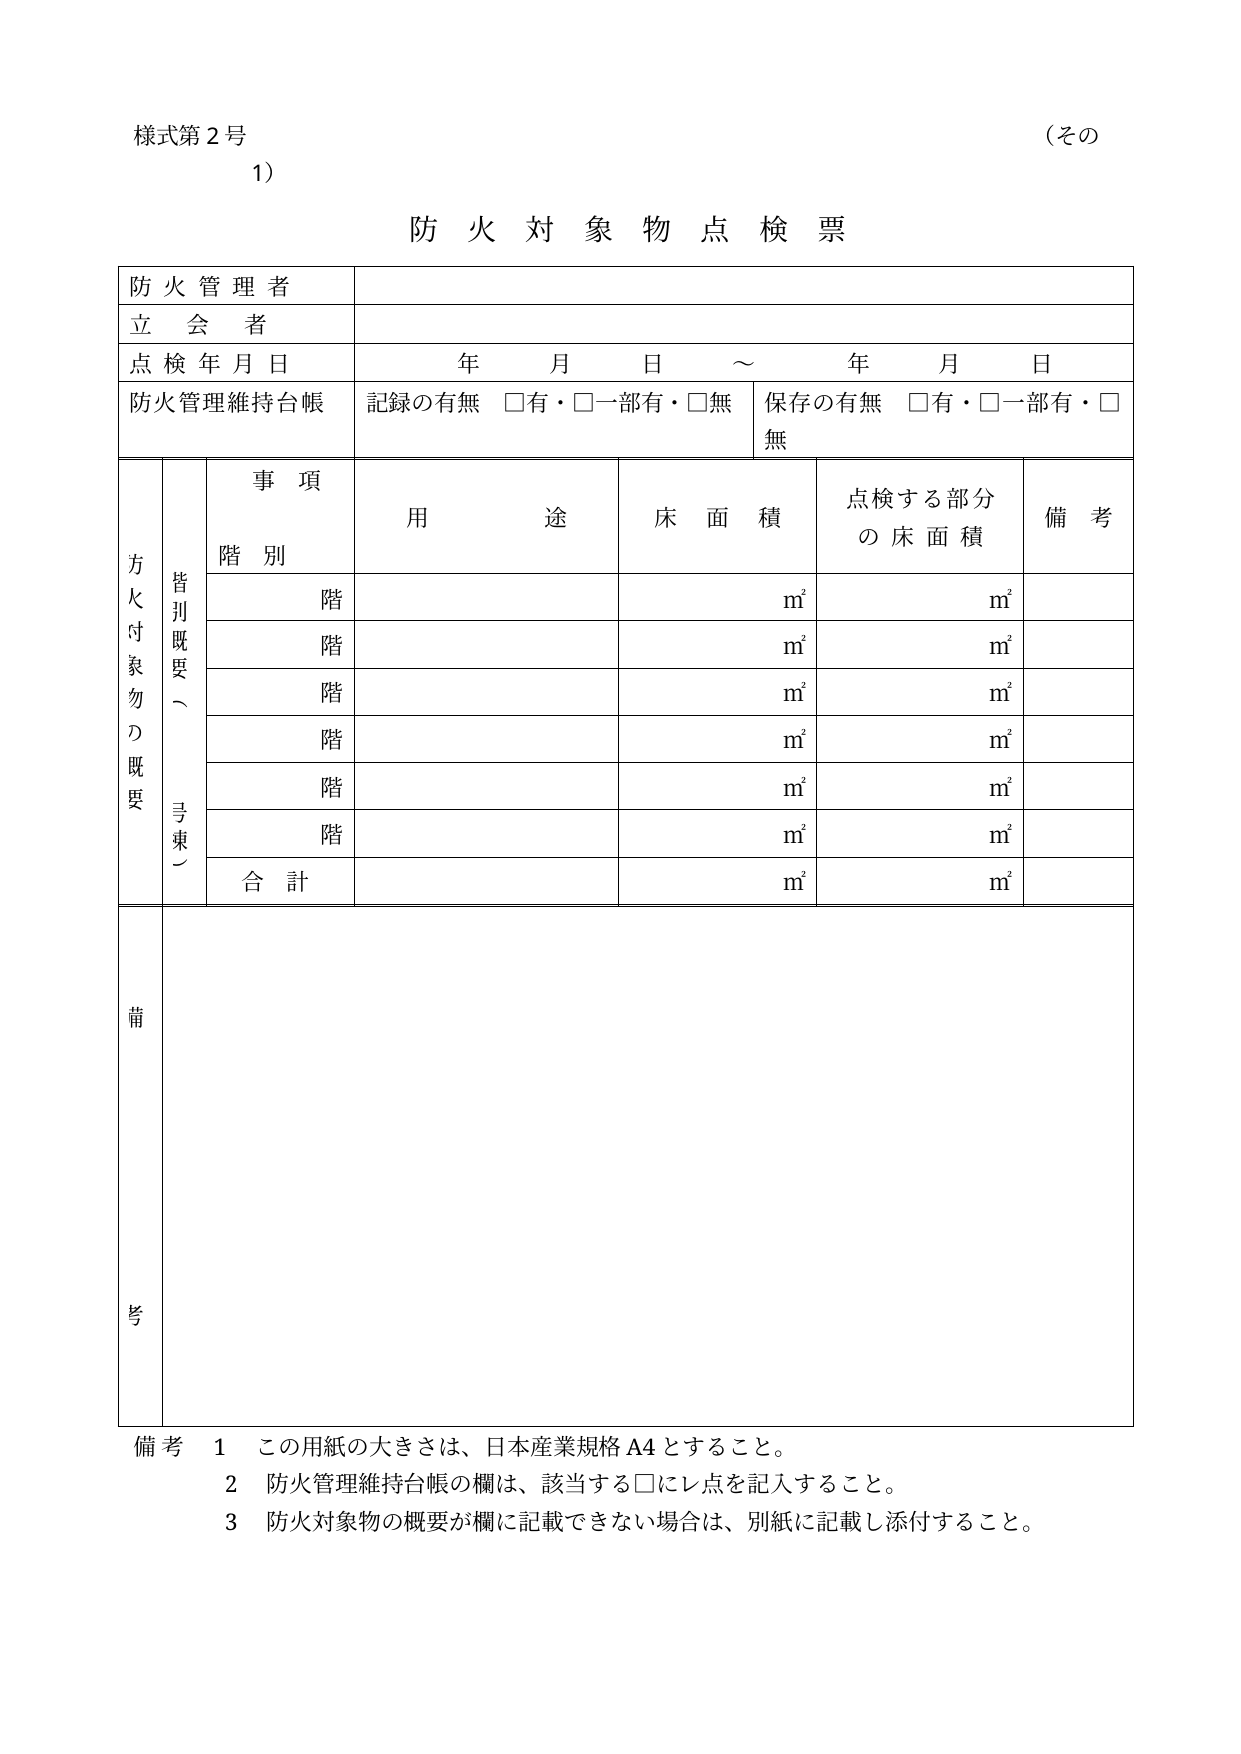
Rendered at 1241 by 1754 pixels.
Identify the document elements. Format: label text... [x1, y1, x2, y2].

table_cell [1024, 669, 1133, 715]
text 2 防火管理維持台帳の欄は、該当する□にレ点を記入すること。 [133, 1464, 1122, 1502]
table_cell ㎡ [817, 716, 1023, 762]
table_cell ㎡ [817, 858, 1023, 904]
table_cell [355, 763, 618, 809]
table_cell [355, 305, 1133, 343]
table_cell [355, 716, 618, 762]
table_cell ㎡ [619, 574, 816, 620]
table_cell [355, 669, 618, 715]
table_cell [1024, 621, 1133, 667]
table_cell 記録の有無 □有・□一部有・□無 [355, 382, 753, 457]
table_cell 階 [207, 763, 354, 809]
table_cell 防火管理維持台帳 [119, 382, 354, 457]
table_cell 階 [207, 669, 354, 715]
table_cell 階 [207, 621, 354, 667]
table_cell 用 途 [355, 460, 618, 573]
table_cell 階 [207, 810, 354, 857]
table_cell ㎡ [817, 763, 1023, 809]
table_cell 保存の有無 □有・□一部有・□無 [754, 382, 1133, 457]
table_cell ㎡ [817, 669, 1023, 715]
table_cell [1024, 574, 1133, 620]
table_cell [1024, 716, 1133, 762]
table_cell [163, 907, 1133, 1426]
table_cell ㎡ [619, 858, 816, 904]
text 防 火 対 象 物 点 検 票 [133, 191, 1122, 266]
table_cell 点検年月日 [119, 344, 354, 381]
table_cell 防火対象物の概要 [119, 460, 162, 904]
text 3 防火対象物の概要が欄に記載できない場合は、別紙に記載し添付すること。 [133, 1502, 1122, 1539]
table_cell [355, 858, 618, 904]
table_cell ㎡ [817, 621, 1023, 667]
table_cell [1024, 810, 1133, 857]
table_cell 事 項 階 別 [207, 460, 354, 573]
table_cell 年 月 日 ～ 年 月 日 [355, 344, 1133, 381]
table_cell ㎡ [817, 810, 1023, 857]
table_header [355, 267, 1133, 304]
table_cell 備 考 [119, 907, 162, 1426]
table_cell 備 考 [1024, 460, 1133, 573]
table_cell [355, 810, 618, 857]
text 備 考 1 この用紙の大きさは、日本産業規格A4とすること。 [133, 1427, 1122, 1464]
table_cell [355, 621, 618, 667]
table_cell 階 [207, 574, 354, 620]
table_header 防火管理者 [119, 267, 354, 304]
table_cell [1024, 763, 1133, 809]
table_cell [1024, 858, 1133, 904]
table_cell ㎡ [619, 669, 816, 715]
table_cell [355, 574, 618, 620]
table_cell ㎡ [817, 574, 1023, 620]
table_cell 合 計 [207, 858, 354, 904]
table_cell ㎡ [619, 621, 816, 667]
text 様式第2号 （その1） [133, 116, 1122, 191]
table_cell 立会者 [119, 305, 354, 343]
table_cell ㎡ [619, 810, 816, 857]
table_cell 点検する部分 の床面積 [817, 460, 1023, 573]
table_cell 階 [207, 716, 354, 762]
table_cell ㎡ [619, 716, 816, 762]
table_cell ㎡ [619, 763, 816, 809]
table_cell 床 面 積 [619, 460, 816, 573]
table_cell 階別概要（ 号棟） [163, 460, 206, 904]
